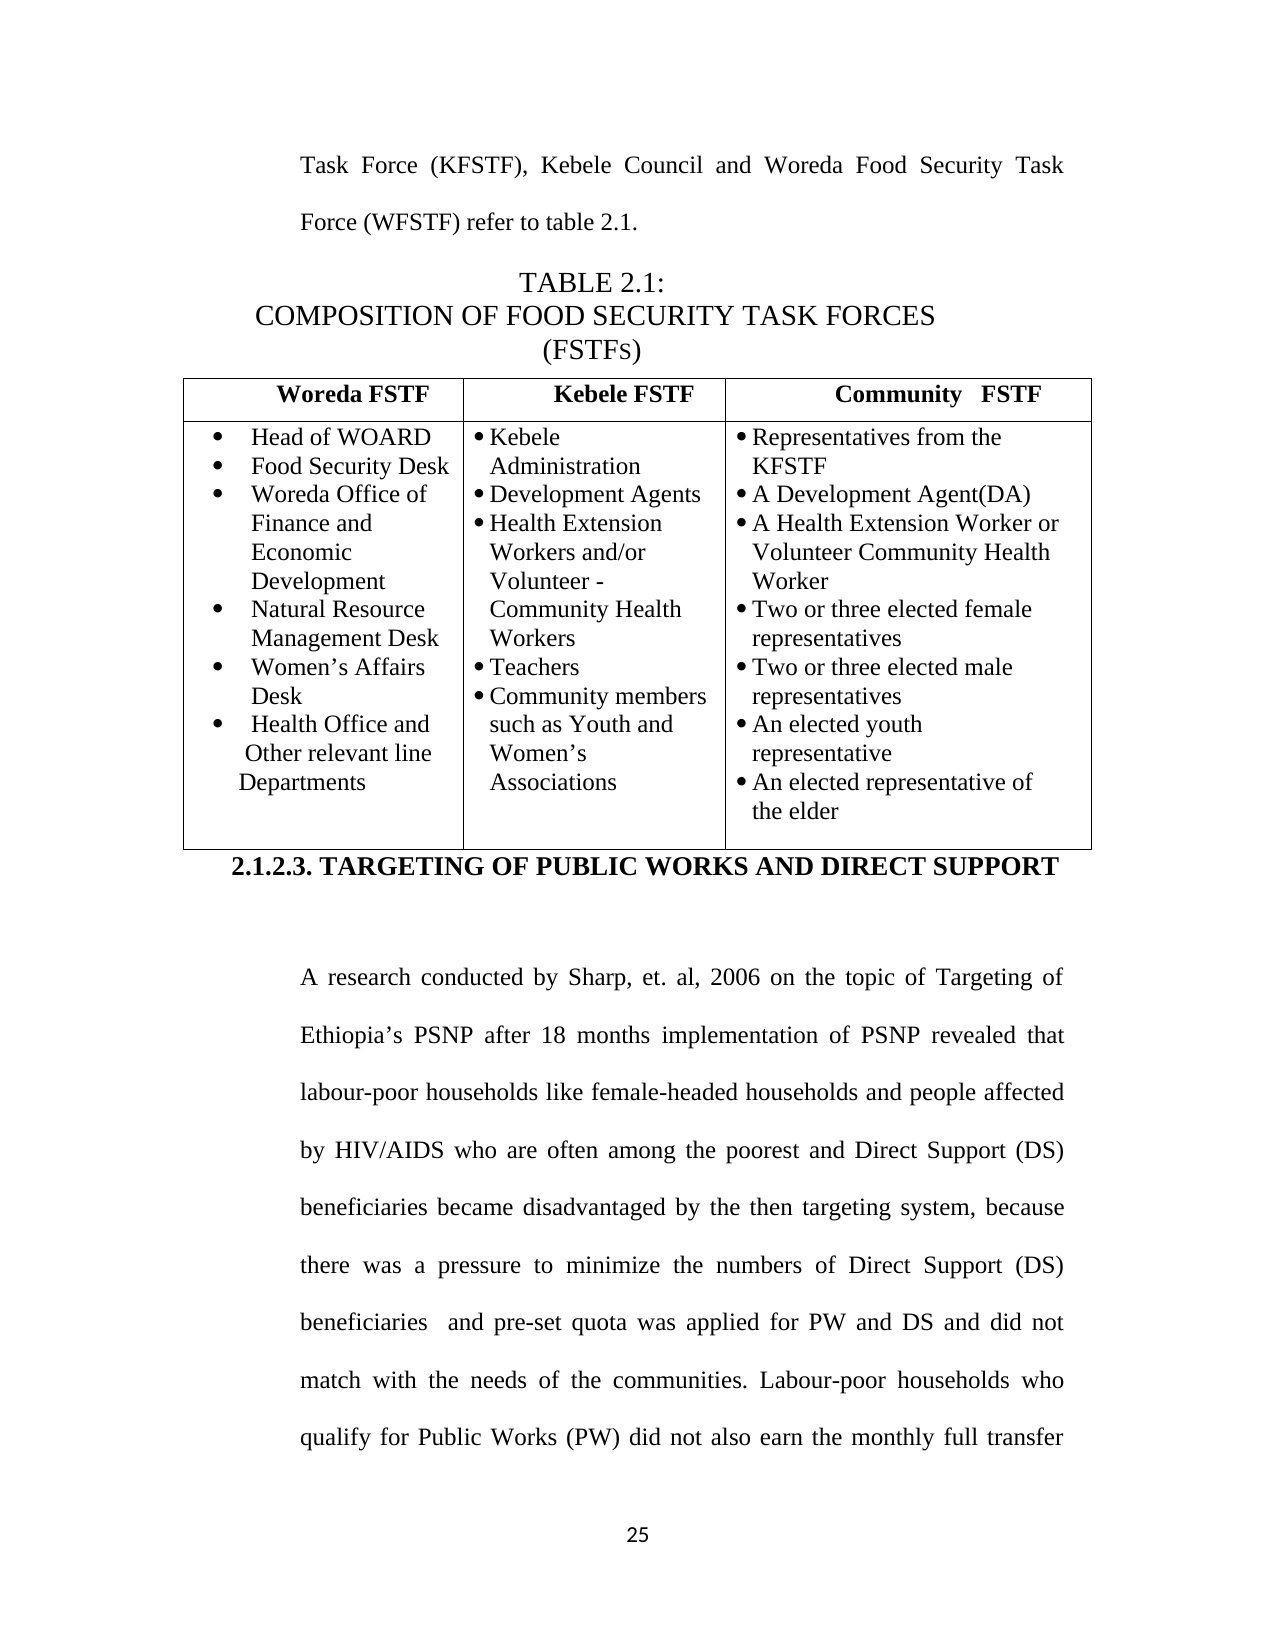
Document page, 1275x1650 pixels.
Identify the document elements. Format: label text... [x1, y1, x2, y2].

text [300, 150, 1065, 236]
subtitle 2.1.2.3. Targeting of Public Works and Direct Support [150, 849, 1065, 881]
table_header Woreda FSTF [184, 379, 463, 421]
table_cell Head of WOARD Food Security Desk Woreda Office of Finance and Economic Development Natural Resource Management Desk Women’s Affairs Desk Health Office and Other relevant line Departments [184, 422, 463, 848]
table_header Community FSTF [726, 379, 1091, 421]
text Composition of Food Security Task FORCES (fstfs) [208, 298, 975, 366]
table_cell Representatives from the KFSTF A Development Agent(DA) A Health Extension Worker or Volunteer Community Health Worker Two or three elected female representatives Two or three elected male representatives An elected youth representative An elected representative of the elder [726, 422, 1091, 848]
table_cell Kebele Administration Development Agents Health Extension Workers and/or Volunteer -Community Health Workers Teachers Community members such as Youth and Women’s Associations [464, 422, 725, 848]
table_header Kebele FSTF [464, 379, 725, 421]
text Table 2.1: [208, 265, 975, 298]
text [300, 962, 1065, 1451]
